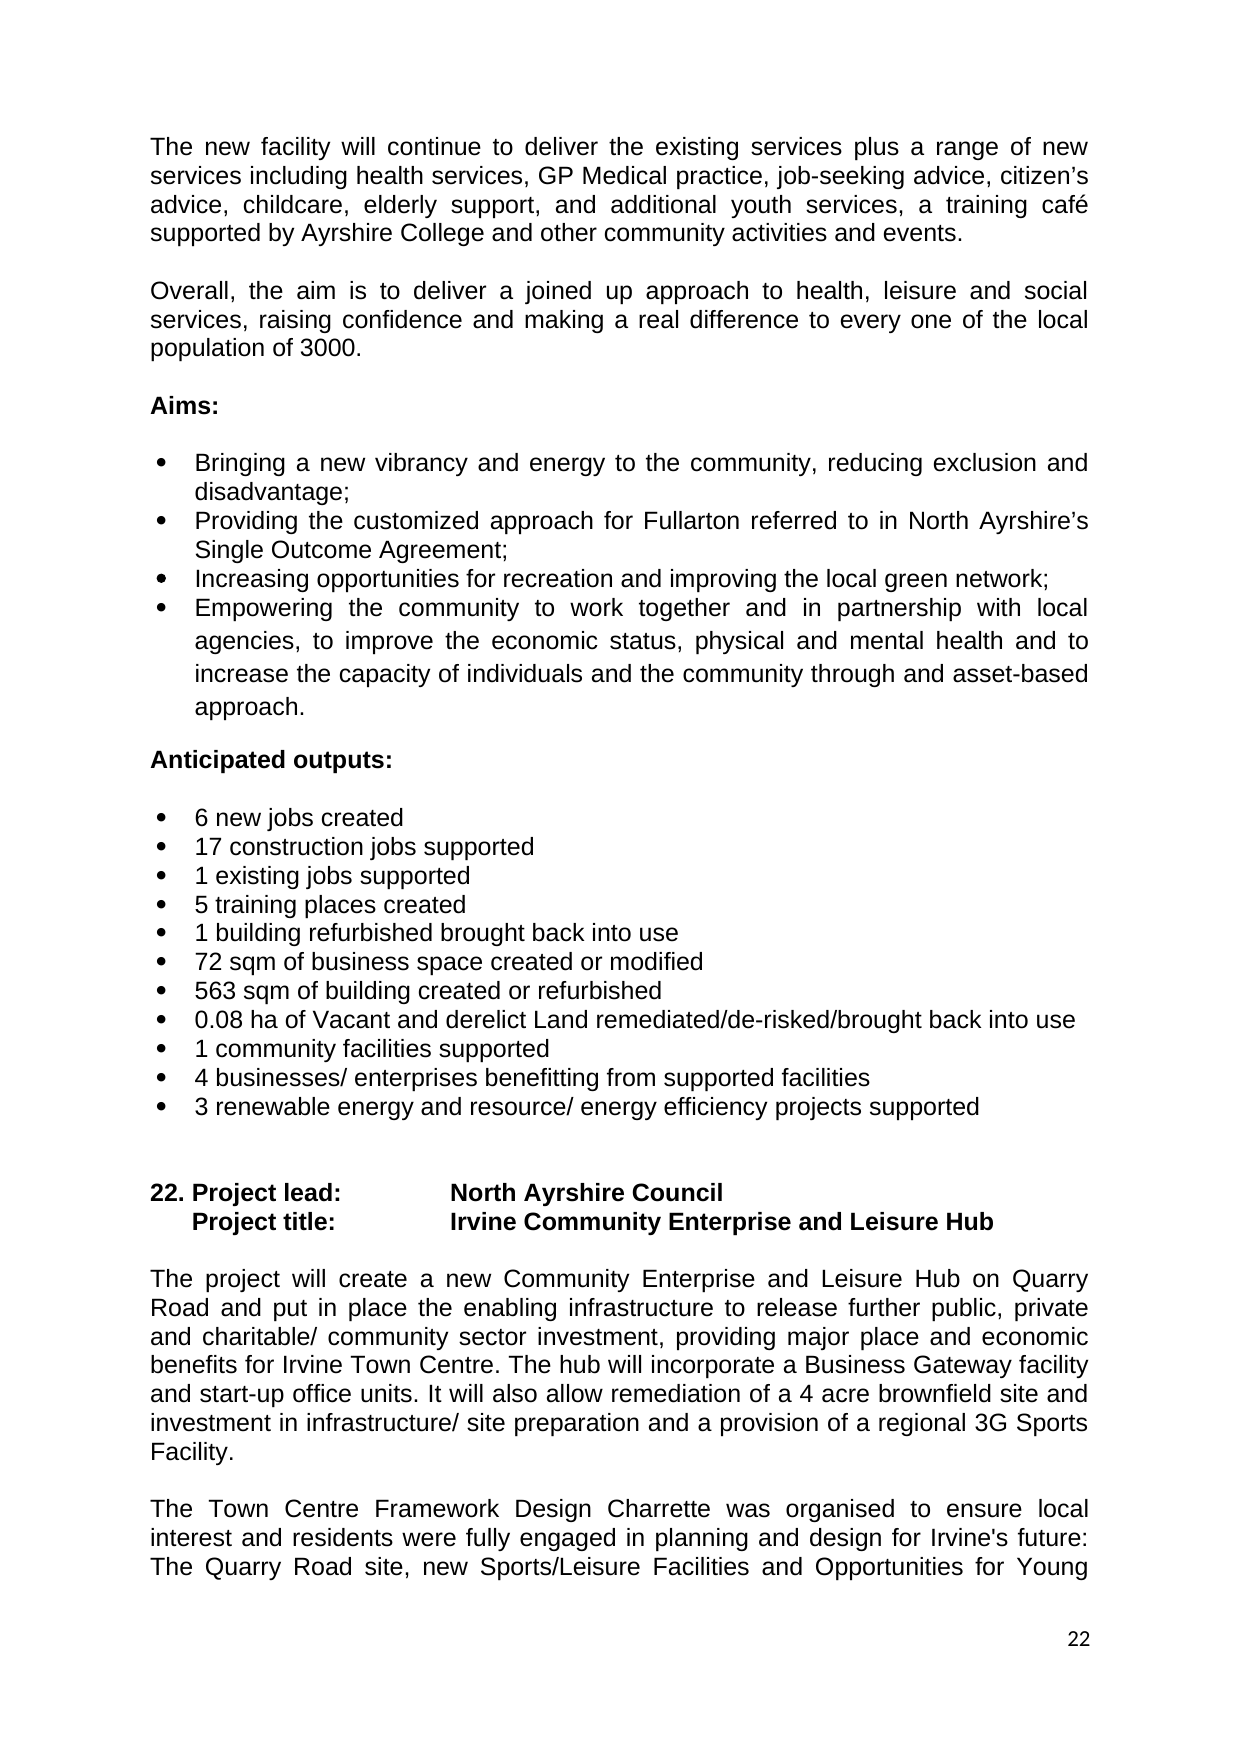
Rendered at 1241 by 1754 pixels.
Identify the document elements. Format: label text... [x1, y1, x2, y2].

list Increasing opportunities for recreation and improving the local green network; [157, 564, 1090, 592]
list Providing the customized approach for Fullarton referred to in North Ayrshire’s Single Outcome Agreement; [157, 506, 1090, 564]
text The new facility will continue to deliver the existing services plus a range of new services including health services, GP Medical practice, job-seeking advice, citizen’s advice, childcare, elderly support, and additional youth services, a training café supported by Ayrshire College and other community activities and events. [150, 132, 1090, 247]
list 5 training places created [157, 889, 1090, 918]
text The project will create a new Community Enterprise and Leisure Hub on Quarry Road and put in place the enabling infrastructure to release further public, private and charitable/ community sector investment, providing major place and economic benefits for Irvine Town Centre. The hub will incorporate a Business Gateway facility and start-up office units. It will also allow remediation of a 4 acre brownfield site and investment in infrastructure/ site preparation and a provision of a regional 3G Sports Facility. [150, 1264, 1090, 1465]
list 563 sqm of building created or refurbished [157, 976, 1090, 1005]
list Bringing a new vibrancy and energy to the community, reducing exclusion and disadvantage; [157, 448, 1090, 506]
text Project title: Irvine Community Enterprise and Leisure Hub [150, 1207, 1090, 1235]
list 1 community facilities supported [157, 1034, 1090, 1063]
list 1 existing jobs supported [157, 861, 1090, 889]
text Anticipated outputs: [150, 746, 1090, 774]
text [150, 1494, 1090, 1580]
text Aims: [150, 391, 1090, 420]
text Overall, the aim is to deliver a joined up approach to health, leisure and social services, raising confidence and making a real difference to every one of the local population of 3000. [150, 276, 1090, 362]
list 1 building refurbished brought back into use [157, 918, 1090, 947]
text 22. Project lead: North Ayrshire Council [150, 1178, 1090, 1207]
list Empowering the community to work together and in partnership with local agencies, to improve the economic status, physical and mental health and to increase the capacity of individuals and the community through and asset-based approach. [157, 592, 1090, 720]
list 6 new jobs created [157, 803, 1090, 832]
list 72 sqm of business space created or modified [157, 947, 1090, 976]
list 4 businesses/ enterprises benefitting from supported facilities [157, 1063, 1090, 1092]
list 17 construction jobs supported [157, 832, 1090, 861]
list 0.08 ha of Vacant and derelict Land remediated/de-risked/brought back into use [157, 1005, 1090, 1034]
list 3 renewable energy and resource/ energy efficiency projects supported [157, 1092, 1090, 1120]
